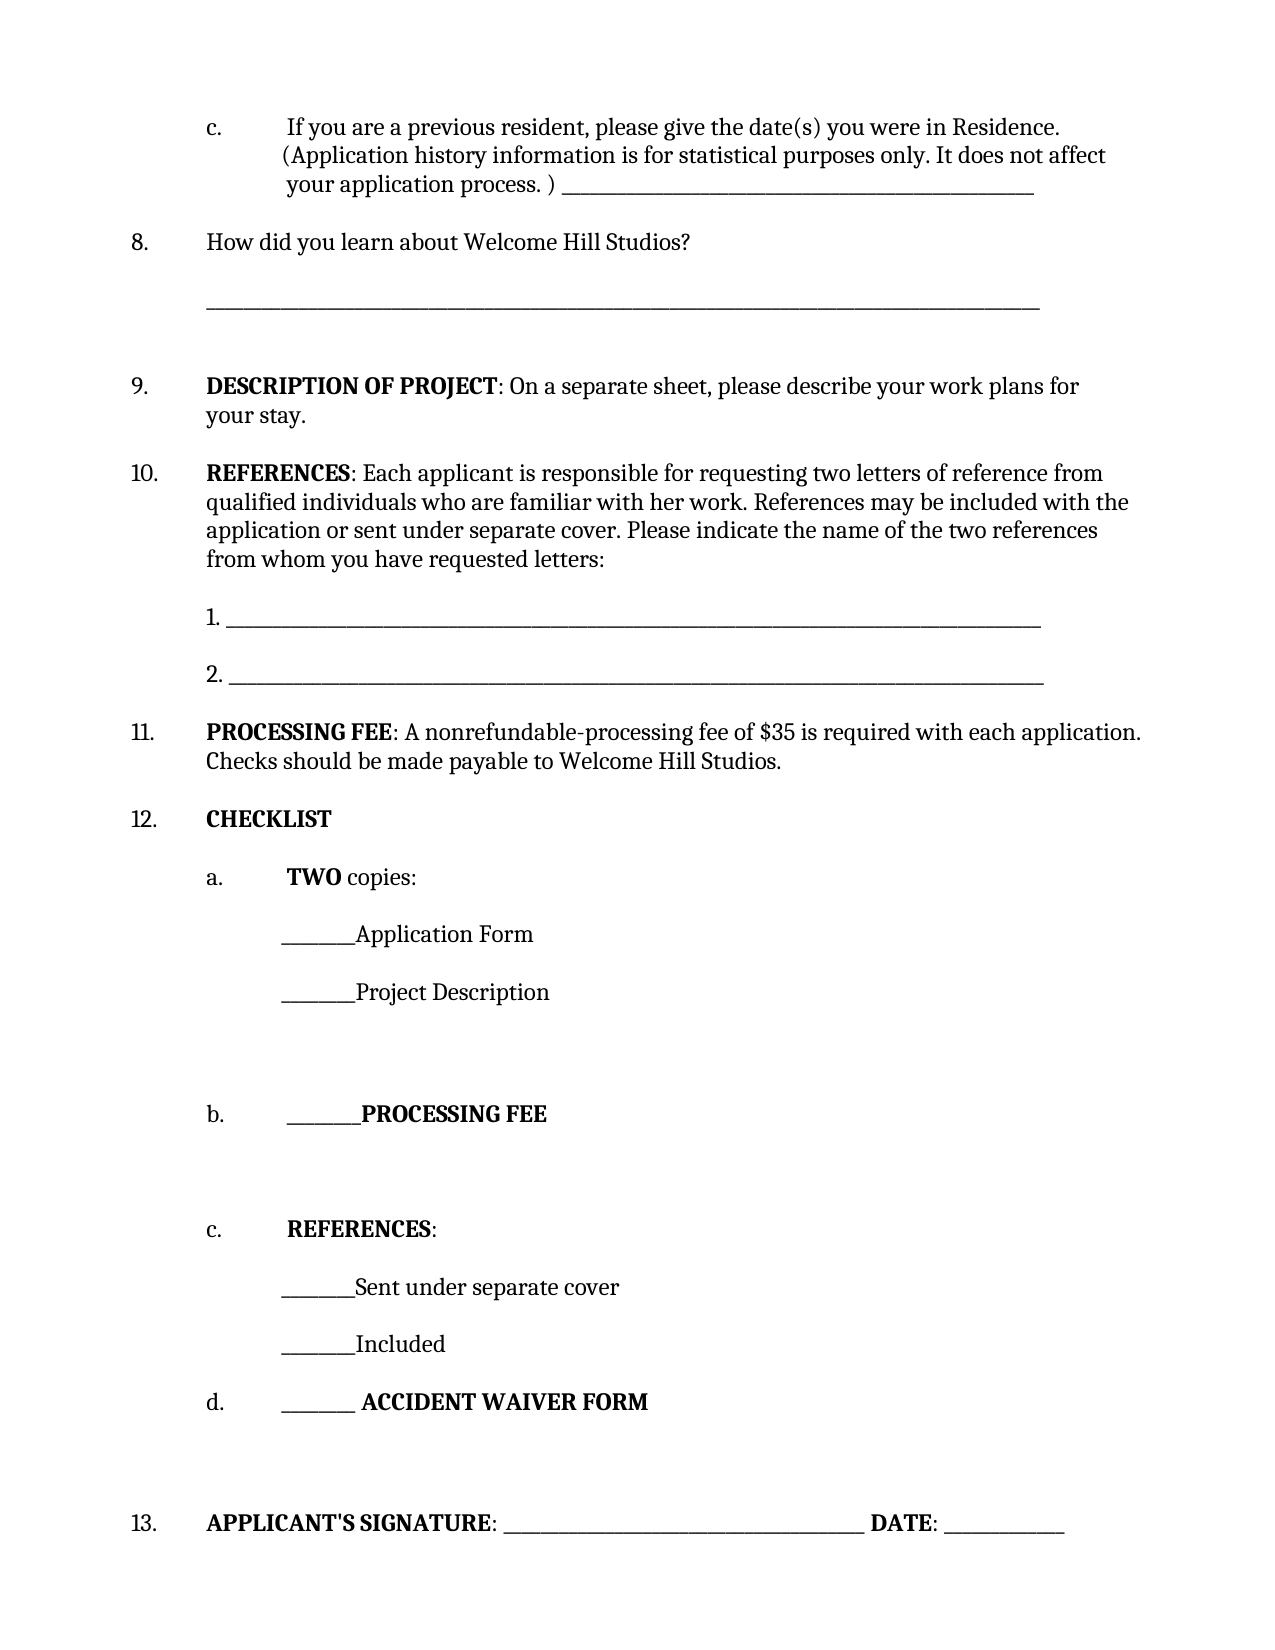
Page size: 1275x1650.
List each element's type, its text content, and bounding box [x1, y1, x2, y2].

text a. TWO copies: [206, 862, 600, 891]
text 13. APPLICANT'S SIGNATURE: _______________________________________ DATE: _____________ [131, 1509, 1144, 1538]
text b. ________PROCESSING FEE [131, 1099, 1144, 1128]
text 8. How did you learn about Welcome Hill Studios? __________________________________________________________________________________________ [131, 228, 1144, 314]
text ________Project Description [206, 978, 1144, 1007]
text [116, 112, 1144, 199]
text 11. PROCESSING FEE: A nonrefundable-processing fee of $35 is required with each application. Checks should be made payable to Welcome Hill Studios. [131, 718, 1144, 775]
text d. ________ ACCIDENT WAIVER FORM [131, 1388, 1144, 1417]
text ________Application Form [206, 920, 1144, 949]
text c. REFERENCES: ________Sent under separate cover ________Included [131, 1215, 1144, 1359]
text 12. CHECKLIST [131, 804, 600, 833]
text 9. DESCRIPTION OF PROJECT: On a separate sheet, please describe your work plans for your stay. [131, 343, 1144, 429]
text 10. REFERENCES: Each applicant is responsible for requesting two letters of reference from qualified individuals who are familiar with her work. References may be included with the application or sent under separate cover. Please indicate the name of the two references from whom you have requested letters: 1. ________________________________________________________________________________________ 2. ________________________________________________________________________________________ [131, 459, 1144, 689]
